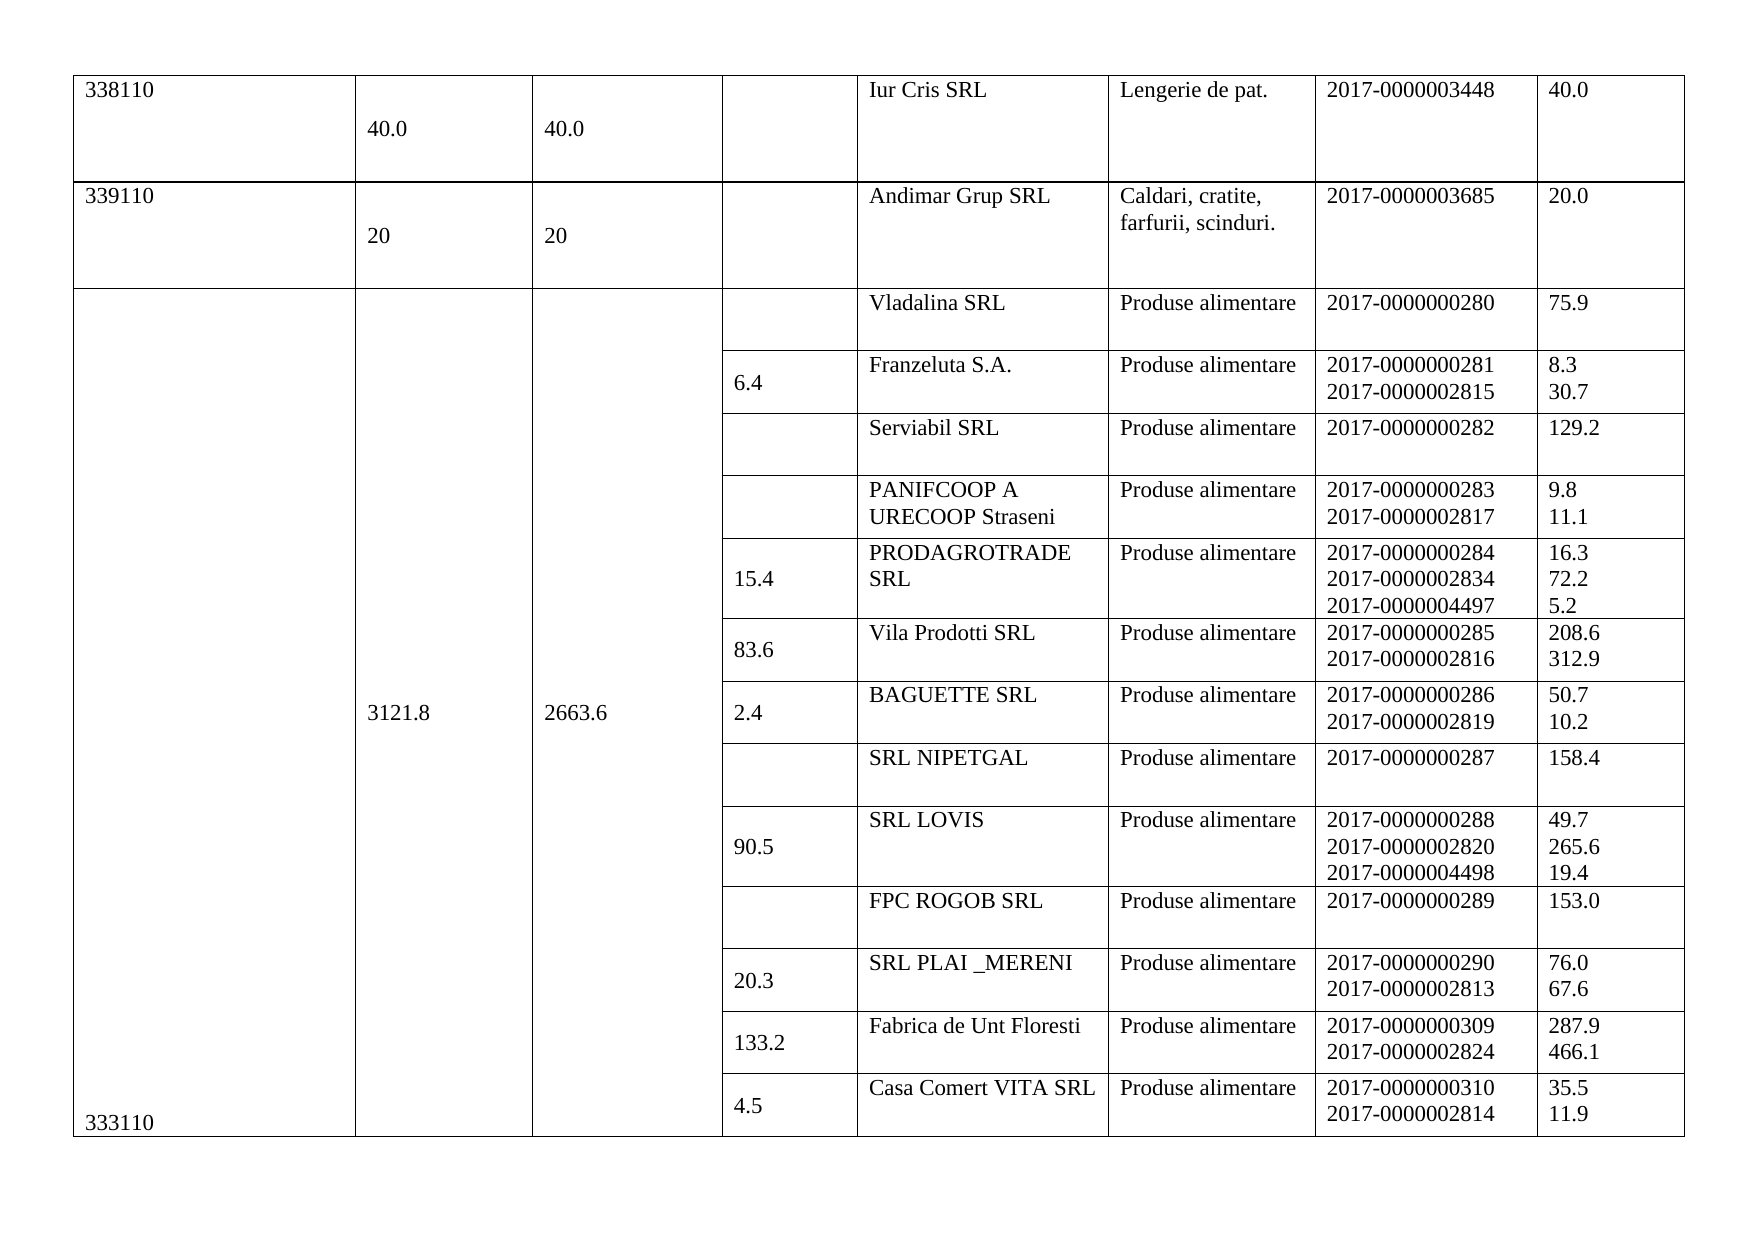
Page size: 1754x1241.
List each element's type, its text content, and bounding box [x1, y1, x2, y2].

table_cell 40.0 [356, 76, 532, 181]
table_cell SRL LOVIS [858, 807, 1108, 886]
table_cell 338110 [74, 76, 355, 181]
table_cell 20 [533, 183, 722, 288]
table_cell [723, 289, 857, 350]
table_cell 2017-0000000289 [1316, 887, 1537, 948]
table_cell 83.6 [723, 619, 857, 681]
table_cell 8.3 30.7 [1538, 351, 1684, 413]
table_cell 2017-0000000281 2017-0000002815 [1316, 351, 1537, 413]
table_cell Caldari, cratite, farfurii, scinduri. [1109, 183, 1315, 288]
table_cell Produse alimentare [1109, 289, 1315, 350]
table_cell 2017-0000000290 2017-0000002813 [1316, 949, 1537, 1011]
table_cell 158.4 [1538, 744, 1684, 806]
table_cell SRL NIPETGAL [858, 744, 1108, 806]
table_cell 339110 [74, 183, 355, 288]
table_cell 50.7 10.2 [1538, 682, 1684, 743]
table_cell [723, 744, 857, 806]
table_cell 2017-0000000282 [1316, 414, 1537, 475]
table_cell 75.9 [1538, 289, 1684, 350]
table_cell Serviabil SRL [858, 414, 1108, 475]
table_cell 129.2 [1538, 414, 1684, 475]
table_cell 2017-0000000288 2017-0000002820 2017-0000004498 [1316, 807, 1537, 886]
table_cell SRL PLAI _MERENI [858, 949, 1108, 1011]
table_cell Produse alimentare [1109, 539, 1315, 618]
table_cell Produse alimentare [1109, 476, 1315, 538]
table_cell Fabrica de Unt Floresti [858, 1012, 1108, 1073]
table_cell Produse alimentare [1109, 619, 1315, 681]
table_cell 4.5 [723, 1074, 857, 1136]
table_cell Andimar Grup SRL [858, 183, 1108, 288]
table_cell Produse alimentare [1109, 1012, 1315, 1073]
table_cell PRODAGROTRADE SRL [858, 539, 1108, 618]
table_cell 2017-0000000310 2017-0000002814 [1316, 1074, 1537, 1136]
table_cell Iur Cris SRL [858, 76, 1108, 181]
table_cell 2017-0000000287 [1316, 744, 1537, 806]
table_cell Produse alimentare [1109, 682, 1315, 743]
table_cell Lengerie de pat. [1109, 76, 1315, 181]
table_cell 40.0 [1538, 76, 1684, 181]
table_cell Produse alimentare [1109, 351, 1315, 413]
table_cell FPC ROGOB SRL [858, 887, 1108, 948]
table_cell 40.0 [533, 76, 722, 181]
table_cell PANIFCOOP A URECOOP Straseni [858, 476, 1108, 538]
table_cell [723, 183, 857, 288]
table_cell Produse alimentare [1109, 414, 1315, 475]
table_cell 2663.6 [533, 289, 722, 1136]
table_cell 133.2 [723, 1012, 857, 1073]
table_cell [723, 76, 857, 181]
table_cell Produse alimentare [1109, 887, 1315, 948]
table_cell 153.0 [1538, 887, 1684, 948]
table_cell 333110 [74, 289, 355, 1136]
table_cell Franzeluta S.A. [858, 351, 1108, 413]
table_cell 20.0 [1538, 183, 1684, 288]
table_cell [723, 887, 857, 948]
table_cell 2.4 [723, 682, 857, 743]
table_cell 287.9 466.1 [1538, 1012, 1684, 1073]
table_cell 9.8 11.1 [1538, 476, 1684, 538]
table_cell 35.5 11.9 [1538, 1074, 1684, 1136]
table_cell 76.0 67.6 [1538, 949, 1684, 1011]
table_cell Produse alimentare [1109, 949, 1315, 1011]
table_cell Produse alimentare [1109, 744, 1315, 806]
table_cell [723, 476, 857, 538]
table_cell Vila Prodotti SRL [858, 619, 1108, 681]
table_cell Vladalina SRL [858, 289, 1108, 350]
table_cell Casa Comert VITA SRL [858, 1074, 1108, 1136]
table_cell Produse alimentare [1109, 1074, 1315, 1136]
table_cell 20 [356, 183, 532, 288]
table_cell 90.5 [723, 807, 857, 886]
table_cell [723, 414, 857, 475]
table_cell 3121.8 [356, 289, 532, 1136]
table_cell 208.6 312.9 [1538, 619, 1684, 681]
table_cell 15.4 [723, 539, 857, 618]
table_cell 2017-0000000284 2017-0000002834 2017-0000004497 [1316, 539, 1537, 618]
table_cell 2017-0000003448 [1316, 76, 1537, 181]
table_cell 16.3 72.2 5.2 [1538, 539, 1684, 618]
table_cell 2017-0000003685 [1316, 183, 1537, 288]
table_cell 6.4 [723, 351, 857, 413]
table_cell 20.3 [723, 949, 857, 1011]
table_cell Produse alimentare [1109, 807, 1315, 886]
table_cell BAGUETTE SRL [858, 682, 1108, 743]
table_cell 2017-0000000286 2017-0000002819 [1316, 682, 1537, 743]
table_cell 2017-0000000280 [1316, 289, 1537, 350]
table_cell 2017-0000000283 2017-0000002817 [1316, 476, 1537, 538]
table_cell 2017-0000000285 2017-0000002816 [1316, 619, 1537, 681]
table_cell 49.7 265.6 19.4 [1538, 807, 1684, 886]
table_cell 2017-0000000309 2017-0000002824 [1316, 1012, 1537, 1073]
